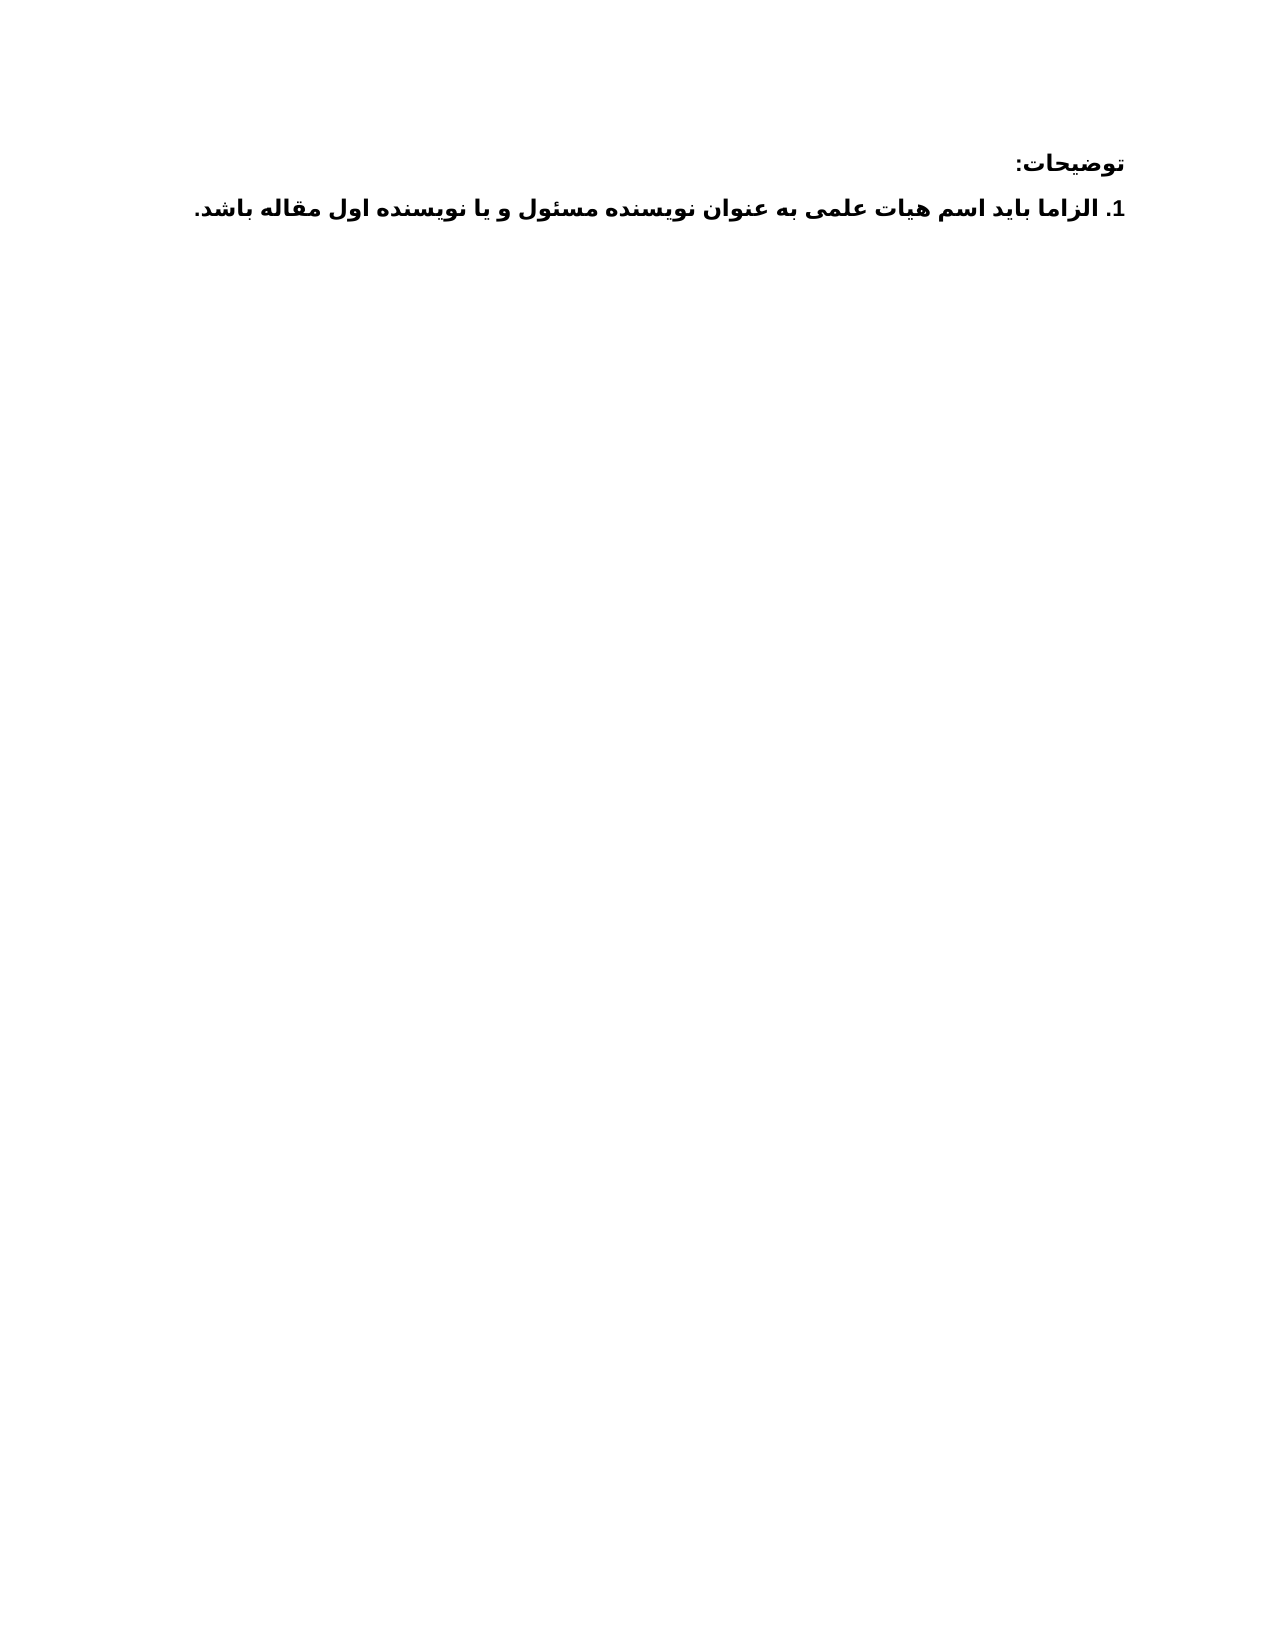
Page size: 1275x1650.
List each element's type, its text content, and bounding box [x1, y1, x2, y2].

text توضیحات: [150, 150, 1125, 176]
text 1. الزاما باید اسم هیات علمی به عنوان نویسنده مسئول و یا نویسنده اول مقاله باشد. [150, 195, 1125, 221]
